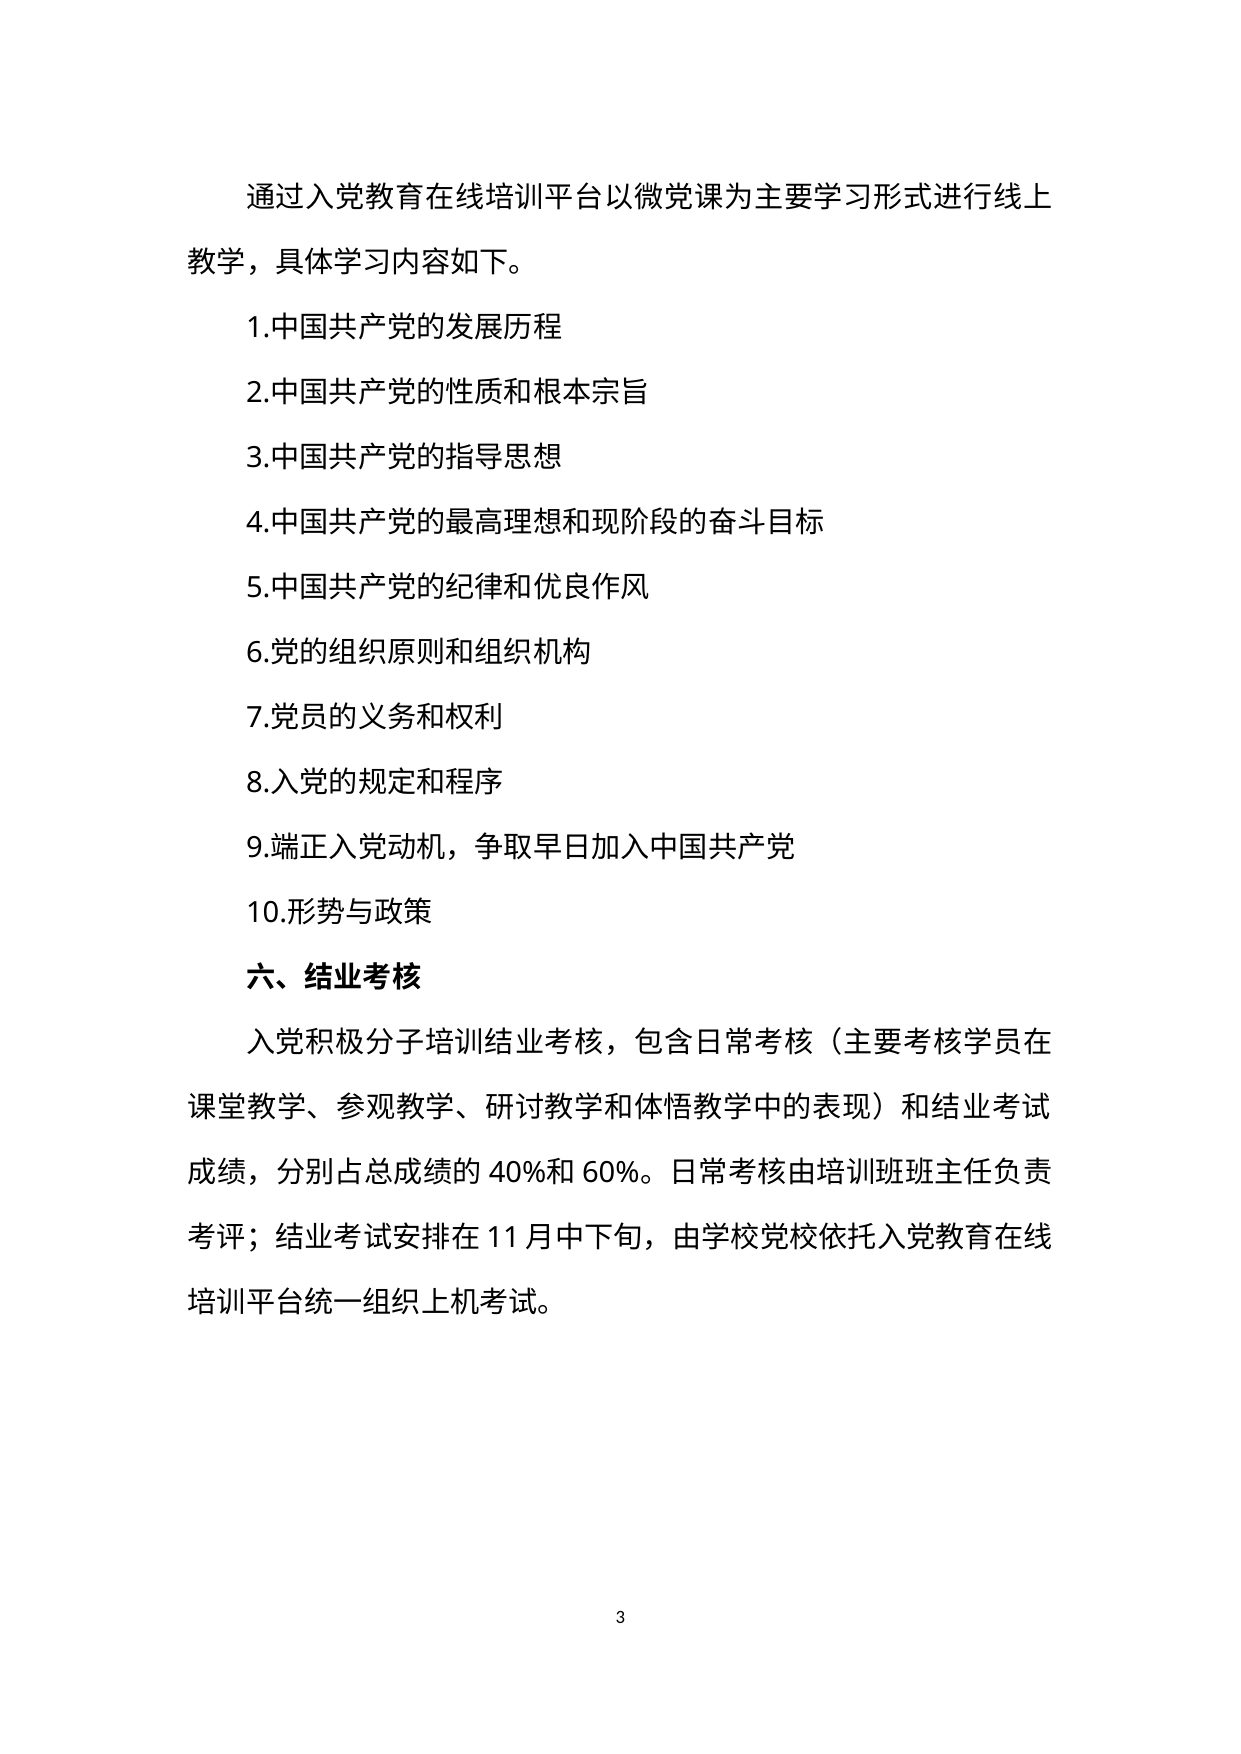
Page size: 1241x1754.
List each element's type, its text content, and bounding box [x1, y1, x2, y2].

text 4.中国共产党的最高理想和现阶段的奋斗目标 [187, 487, 1053, 552]
text 7.党员的义务和权利 [187, 682, 1053, 747]
text 6.党的组织原则和组织机构 [187, 617, 1053, 682]
text 通过入党教育在线培训平台以微党课为主要学习形式进行线上教学，具体学习内容如下。 [187, 162, 1053, 292]
text 六、结业考核 [187, 942, 1053, 1007]
text 2.中国共产党的性质和根本宗旨 [187, 357, 1053, 422]
text 入党积极分子培训结业考核，包含日常考核（主要考核学员在课堂教学、参观教学、研讨教学和体悟教学中的表现）和结业考试成绩，分别占总成绩的40%和60%。日常考核由培训班班主任负责考评；结业考试安排在11月中下旬，由学校党校依托入党教育在线培训平台统一组织上机考试。 [187, 1007, 1053, 1332]
text 10.形势与政策 [187, 877, 1053, 942]
text 5.中国共产党的纪律和优良作风 [187, 552, 1053, 617]
text 1.中国共产党的发展历程 [187, 292, 1053, 357]
text 9.端正入党动机，争取早日加入中国共产党 [187, 812, 1053, 877]
text 8.入党的规定和程序 [187, 747, 1053, 812]
text 3.中国共产党的指导思想 [187, 422, 1053, 487]
